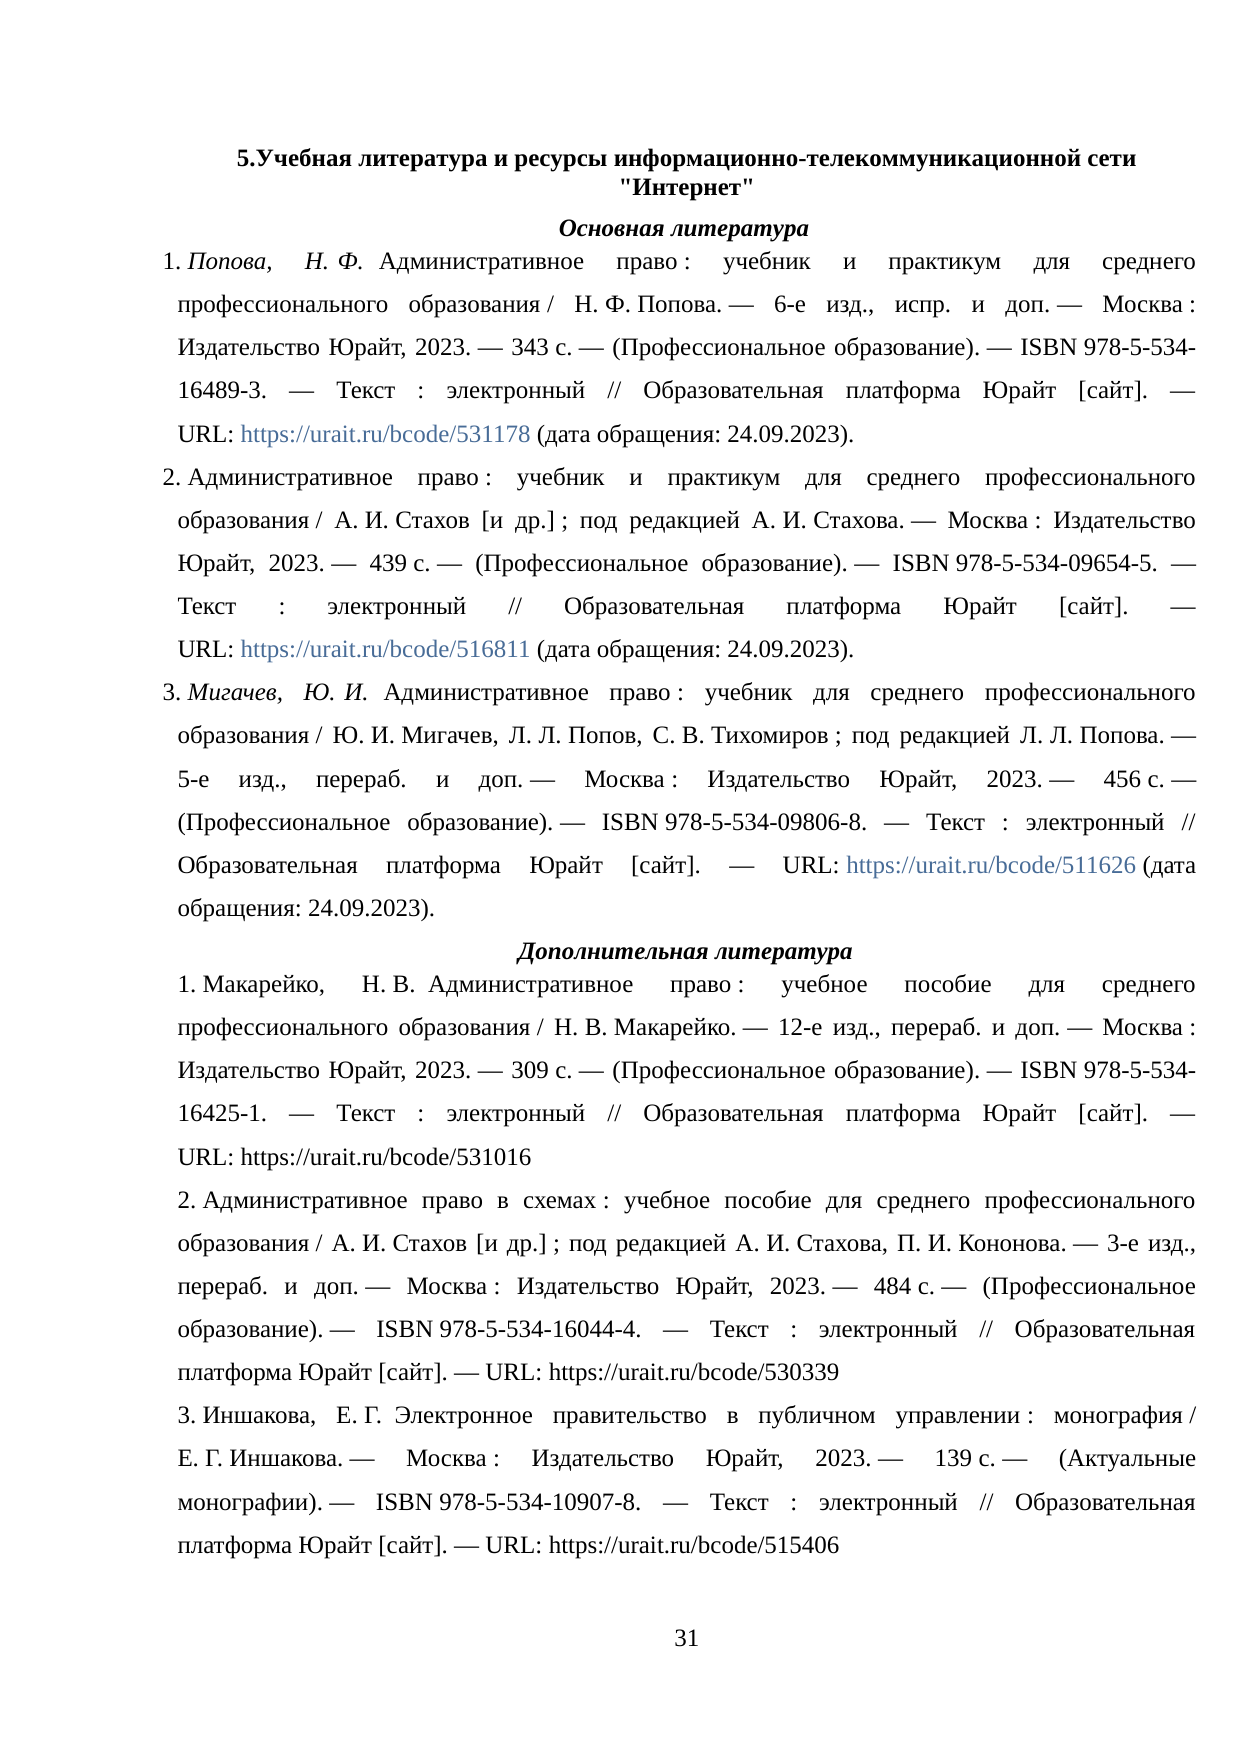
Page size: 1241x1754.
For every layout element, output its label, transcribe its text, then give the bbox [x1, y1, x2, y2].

title Макарейко, Н. В. Административное право : учебное пособие для среднего профессионального образования / Н. В. Макарейко. — 12-е изд., перераб. и доп. — Москва : Издательство Юрайт, 2023. — 309 с. — (Профессиональное образование). — ISBN 978-5-534-16425-1. — Текст : электронный // Образовательная платформа Юрайт [сайт]. — URL: https://urait.ru/bcode/531016 [177, 969, 1196, 1170]
title Административное право в схемах : учебное пособие для среднего профессионального образования / А. И. Стахов [и др.] ; под редакцией А. И. Стахова, П. И. Кононова. — 3-е изд., перераб. и доп. — Москва : Издательство Юрайт, 2023. — 484 с. — (Профессиональное образование). — ISBN 978-5-534-16044-4. — Текст : электронный // Образовательная платформа Юрайт [сайт]. — URL: https://urait.ru/bcode/530339 [177, 1185, 1196, 1386]
title Иншакова, Е. Г. Электронное правительство в публичном управлении : монография / Е. Г. Иншакова. — Москва : Издательство Юрайт, 2023. — 139 с. — (Актуальные монографии). — ISBN 978-5-534-10907-8. — Текст : электронный // Образовательная платформа Юрайт [сайт]. — URL: https://urait.ru/bcode/515406 [177, 1400, 1196, 1558]
title Попова, Н. Ф. Административное право : учебник и практикум для среднего профессионального образования / Н. Ф. Попова. — 6-е изд., испр. и доп. — Москва : Издательство Юрайт, 2023. — 343 с. — (Профессиональное образование). — ISBN 978-5-534-16489-3. — Текст : электронный // Образовательная платформа Юрайт [сайт]. — URL: https://urait.ru/bcode/531178 (дата обращения: 24.09.2023). [162, 246, 1196, 447]
list Дополнительная литература [177, 936, 1196, 965]
title Административное право : учебник и практикум для среднего профессионального образования / А. И. Стахов [и др.] ; под редакцией А. И. Стахова. — Москва : Издательство Юрайт, 2023. — 439 с. — (Профессиональное образование). — ISBN 978-5-534-09654-5. — Текст : электронный // Образовательная платформа Юрайт [сайт]. — URL: https://urait.ru/bcode/516811 (дата обращения: 24.09.2023). [162, 462, 1196, 663]
title Мигачев, Ю. И. Административное право : учебник для среднего профессионального образования / Ю. И. Мигачев, Л. Л. Попов, С. В. Тихомиров ; под редакцией Л. Л. Попова. — 5-е изд., перераб. и доп. — Москва : Издательство Юрайт, 2023. — 456 с. — (Профессиональное образование). — ISBN 978-5-534-09806-8. — Текст : электронный // Образовательная платформа Юрайт [сайт]. — URL: https://urait.ru/bcode/511626 (дата обращения: 24.09.2023). [162, 677, 1196, 922]
subtitle 5.Учебная литература и ресурсы информационно-телекоммуникационной сети "Интернет" [177, 143, 1196, 201]
text Основная литература [252, 213, 1117, 242]
